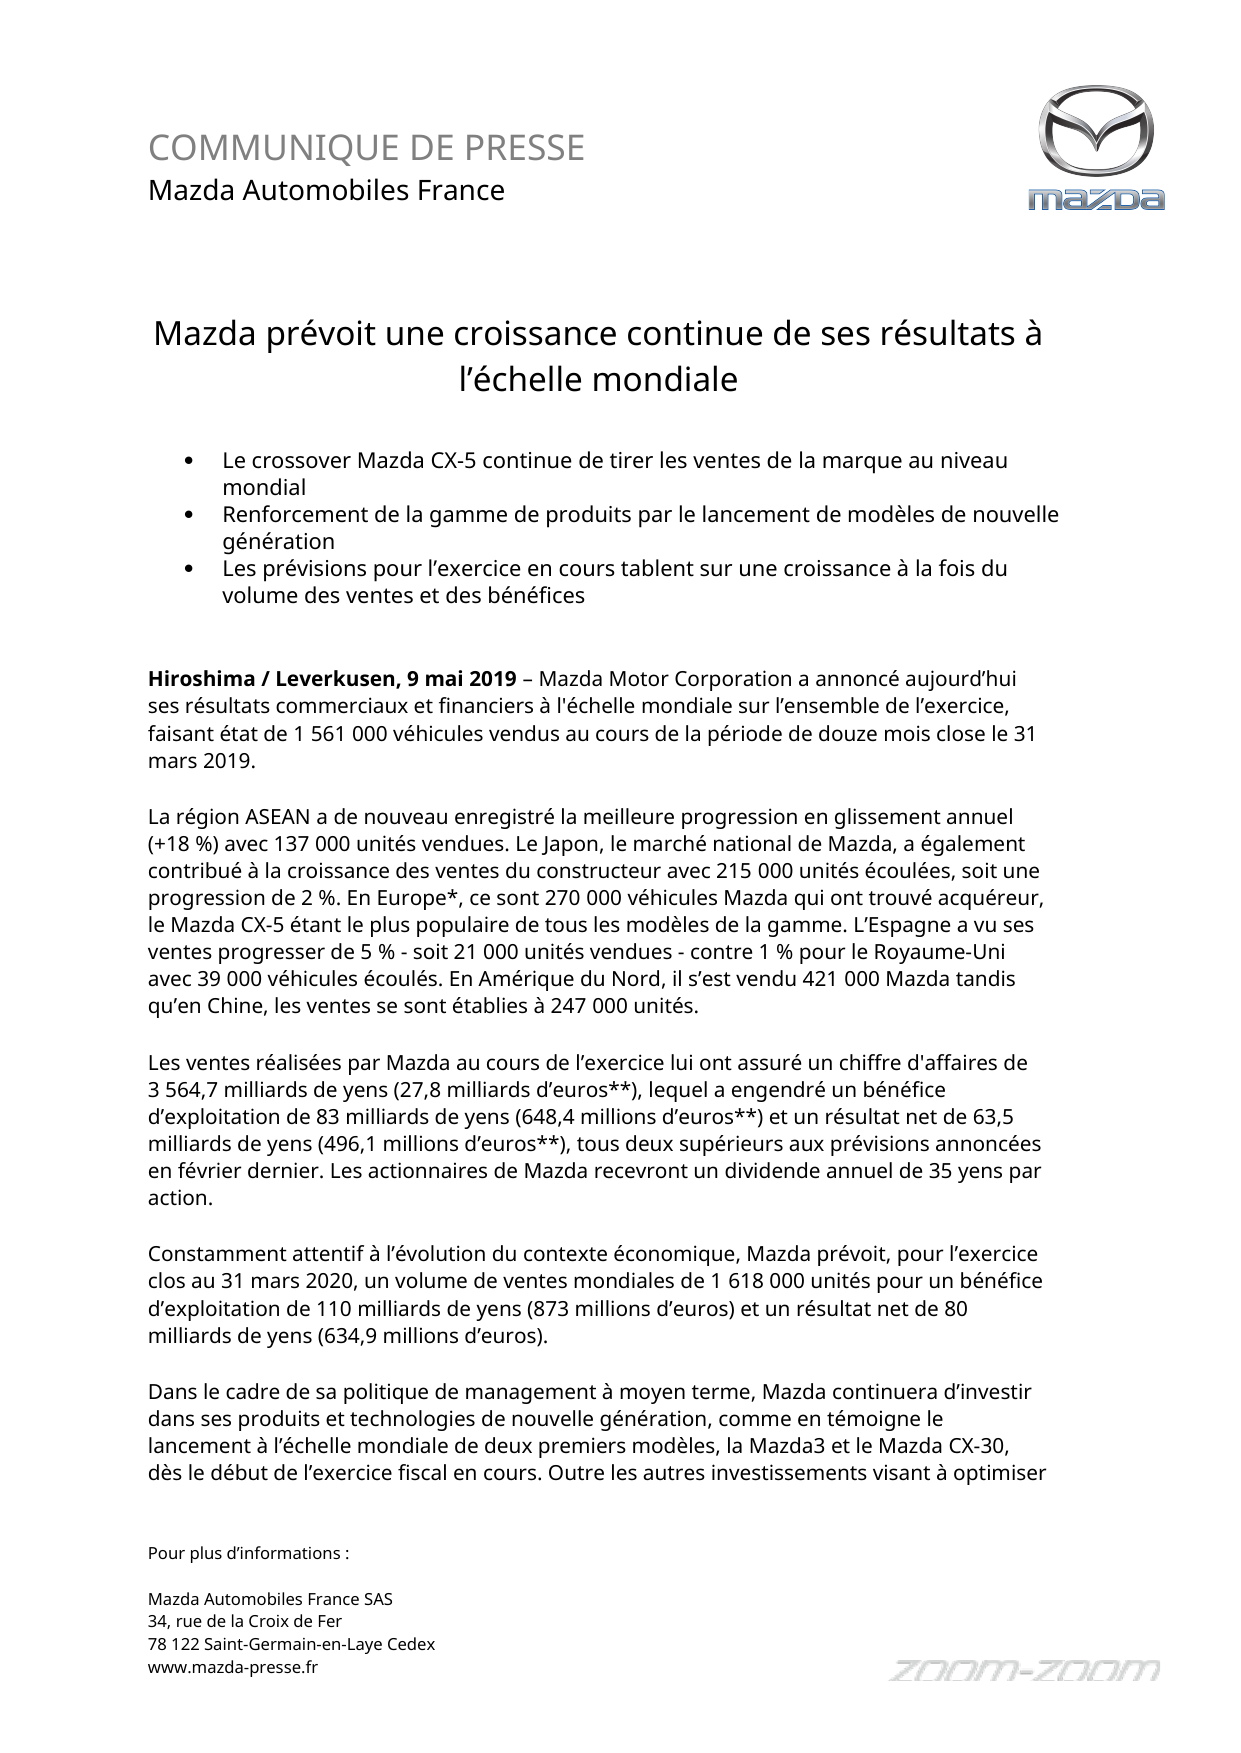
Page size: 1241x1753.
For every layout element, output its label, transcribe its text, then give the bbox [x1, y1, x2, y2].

list Renforcement de la gamme de produits par le lancement de modèles de nouvelle génération [185, 501, 1123, 555]
text Mazda prévoit une croissance continue de ses résultats à l’échelle mondiale [148, 310, 1049, 401]
text Hiroshima / Leverkusen, 9 mai 2019 – Mazda Motor Corporation a annoncé aujourd’hui ses résultats commerciaux et financiers à l'échelle mondiale sur l’ensemble de l’exercice, faisant état de 1 561 000 véhicules vendus au cours de la période de douze mois close le 31 mars 2019. [148, 665, 1049, 773]
text Les ventes réalisées par Mazda au cours de l’exercice lui ont assuré un chiffre d'affaires de 3 564,7 milliards de yens (27,8 milliards d’euros**), lequel a engendré un bénéfice d’exploitation de 83 milliards de yens (648,4 millions d’euros**) et un résultat net de 63,5 milliards de yens (496,1 millions d’euros**), tous deux supérieurs aux prévisions annoncées en février dernier. Les actionnaires de Mazda recevront un dividende annuel de 35 yens par action. [148, 1048, 1049, 1211]
text La région ASEAN a de nouveau enregistré la meilleure progression en glissement annuel (+18 %) avec 137 000 unités vendues. Le Japon, le marché national de Mazda, a également contribué à la croissance des ventes du constructeur avec 215 000 unités écoulées, soit une progression de 2 %. En Europe*, ce sont 270 000 véhicules Mazda qui ont trouvé acquéreur, le Mazda CX-5 étant le plus populaire de tous les modèles de la gamme. L’Espagne a vu ses ventes progresser de 5 % - soit 21 000 unités vendues - contre 1 % pour le Royaume-Uni avec 39 000 véhicules écoulés. En Amérique du Nord, il s’est vendu 421 000 Mazda tandis qu’en Chine, les ventes se sont établies à 247 000 unités. [148, 803, 1049, 1019]
text Constamment attentif à l’évolution du contexte économique, Mazda prévoit, pour l’exercice clos au 31 mars 2020, un volume de ventes mondiales de 1 618 000 unités pour un bénéfice d’exploitation de 110 milliards de yens (873 millions d’euros) et un résultat net de 80 milliards de yens (634,9 millions d’euros). [148, 1240, 1049, 1348]
list Les prévisions pour l’exercice en cours tablent sur une croissance à la fois du volume des ventes et des bénéfices [185, 555, 1049, 609]
picture [1028, 85, 1165, 210]
list Le crossover Mazda CX-5 continue de tirer les ventes de la marque au niveau mondial [185, 446, 1049, 501]
